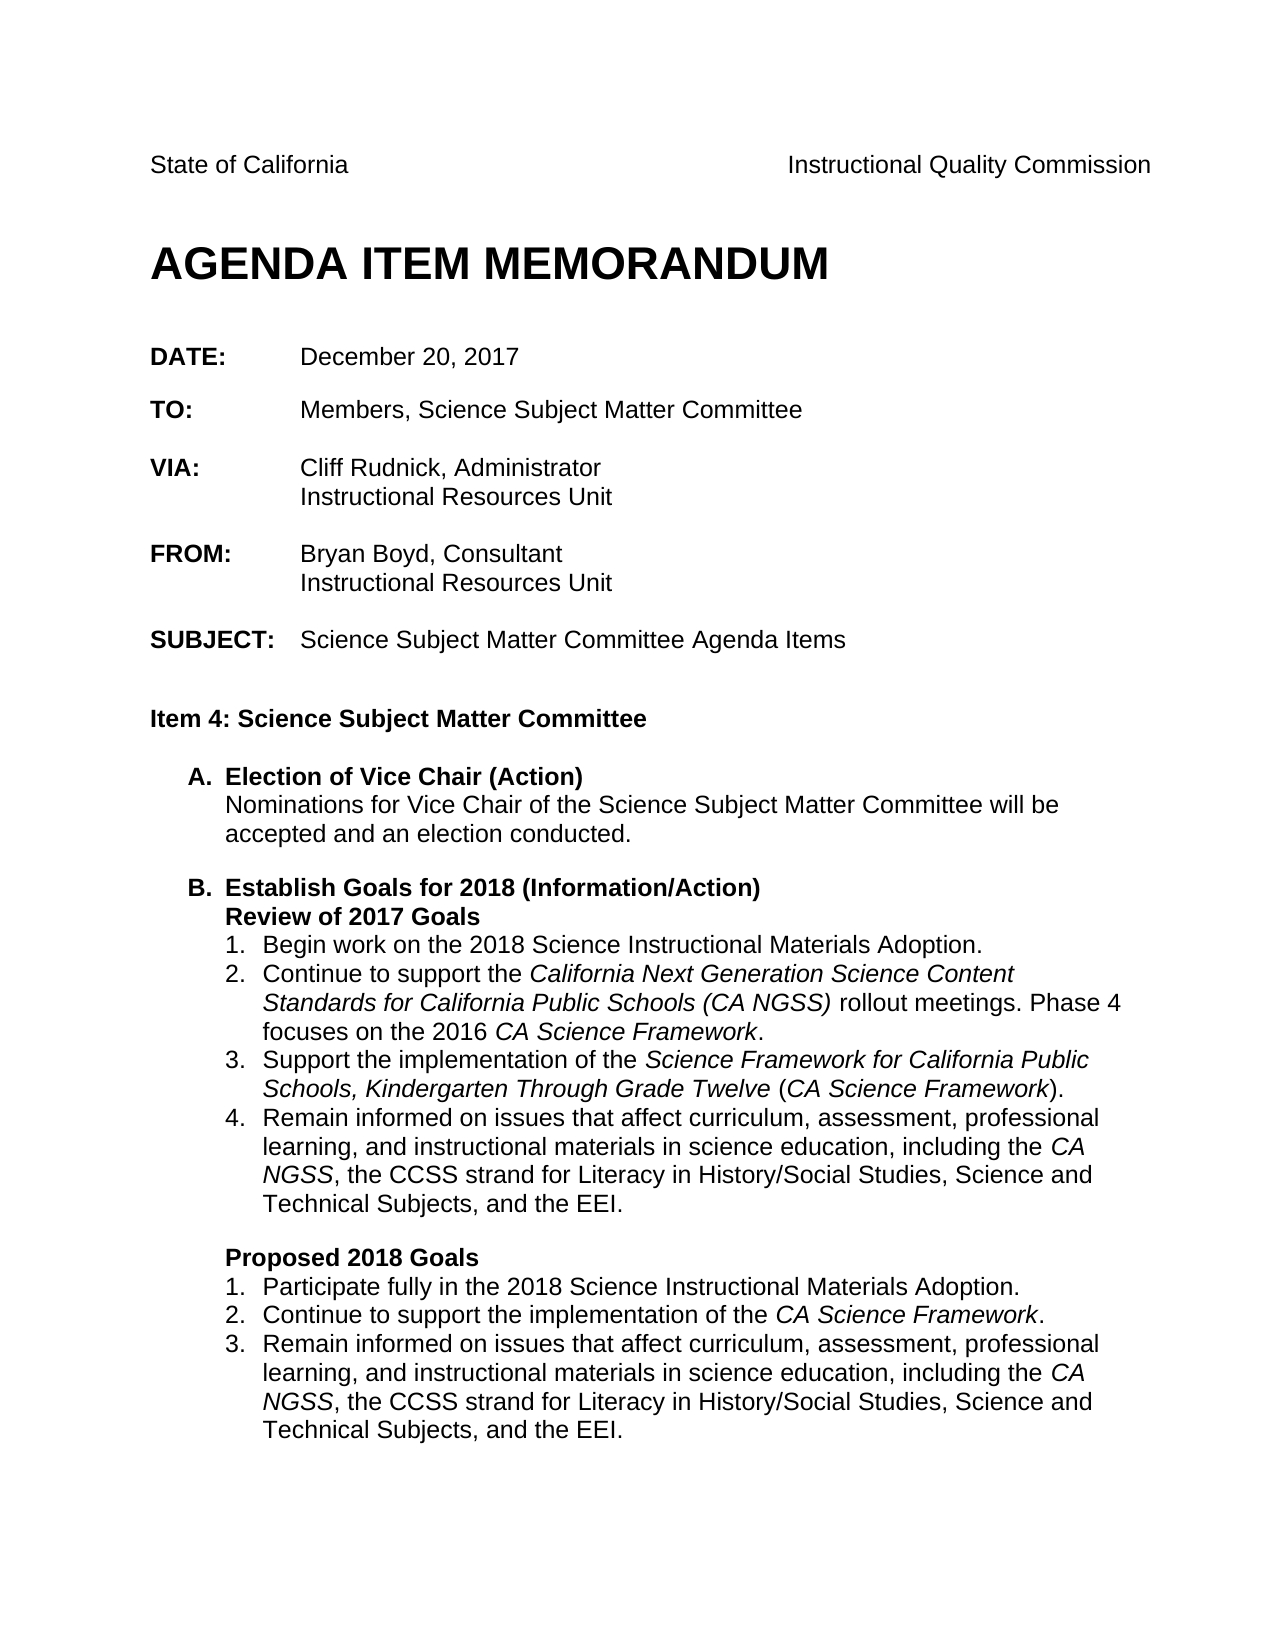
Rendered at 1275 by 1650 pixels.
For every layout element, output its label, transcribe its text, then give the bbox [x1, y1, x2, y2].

text State of California Instructional Quality Commission [150, 150, 1200, 179]
text Instructional Resources Unit [225, 482, 1125, 510]
text TO: Members, Science Subject Matter Committee [150, 395, 1125, 424]
text VIA: Cliff Rudnick, Administrator [150, 453, 1125, 482]
text 2. Continue to support the implementation of the CA Science Framework. [225, 1300, 1125, 1329]
text Date: December 20, 2017 [150, 342, 1125, 370]
text 1. Begin work on the 2018 Science Instructional Materials Adoption. [225, 930, 1146, 959]
text 3. Support the implementation of the Science Framework for California Public Schools, Kindergarten Through Grade Twelve (CA Science Framework). [225, 1045, 1125, 1103]
text FROM: Bryan Boyd, Consultant [150, 539, 1125, 568]
text 1. Participate fully in the 2018 Science Instructional Materials Adoption. [225, 1272, 1146, 1300]
text SUBJECT: Science Subject Matter Committee Agenda Items [150, 625, 1125, 654]
text AGENDA ITEM MEMORANDUM [150, 236, 1200, 289]
text 3. Remain informed on issues that affect curriculum, assessment, professional learning, and instructional materials in science education, including the CA NGSS, the CCSS strand for Literacy in History/Social Studies, Science and Technical Subjects, and the EEI. [225, 1329, 1125, 1444]
subtitle Establish Goals for 2018 (Information/Action) [187, 873, 1125, 902]
subtitle Election of Vice Chair (Action) [187, 762, 1125, 790]
subtitle Proposed 2018 Goals [225, 1243, 1192, 1272]
text Instructional Resources Unit [225, 568, 1125, 597]
subtitle Item 4: Science Subject Matter Committee [150, 704, 1102, 733]
text 4. Remain informed on issues that affect curriculum, assessment, professional learning, and instructional materials in science education, including the CA NGSS, the CCSS strand for Literacy in History/Social Studies, Science and Technical Subjects, and the EEI. [225, 1103, 1125, 1218]
text Nominations for Vice Chair of the Science Subject Matter Committee will be accepted and an election conducted. [225, 790, 1102, 848]
text 2. Continue to support the California Next Generation Science Content Standards for California Public Schools (CA NGSS) rollout meetings. Phase 4 focuses on the 2016 CA Science Framework. [225, 959, 1125, 1045]
subtitle Review of 2017 Goals [225, 902, 1192, 930]
